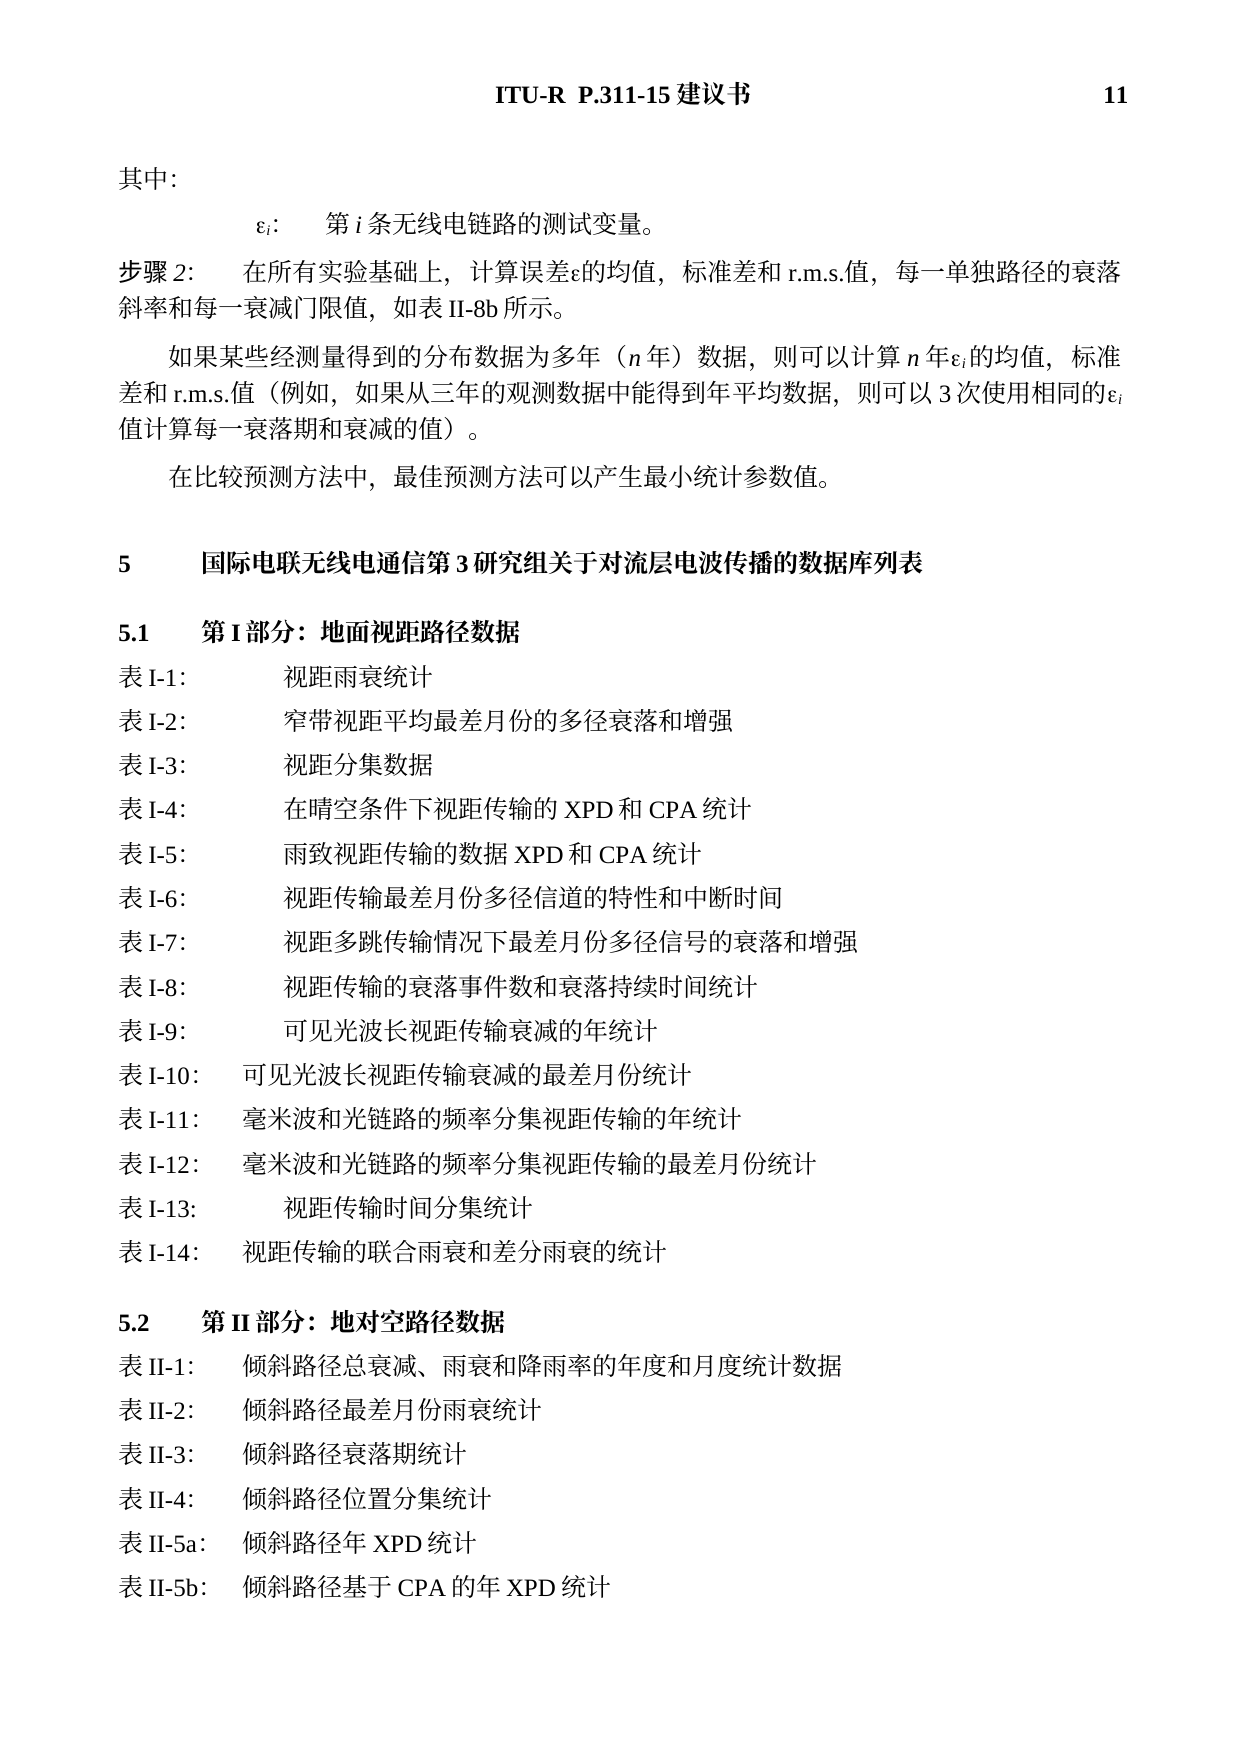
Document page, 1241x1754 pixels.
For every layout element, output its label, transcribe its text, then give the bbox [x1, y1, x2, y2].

text 表I-9： 可见光波长视距传输衰减的年统计 [118, 1012, 1122, 1047]
text 表I-1： 视距雨衰统计 [118, 657, 1122, 693]
text 表I-7： 视距多跳传输情况下最差月份多径信号的衰落和增强 [118, 923, 1122, 959]
text 表II-3： 倾斜路径衰落期统计 [118, 1435, 1122, 1471]
text 表II-5a： 倾斜路径年XPD统计 [118, 1523, 1122, 1559]
text 表II-4： 倾斜路径位置分集统计 [118, 1479, 1122, 1515]
text 表I-4： 在晴空条件下视距传输的XPD和CPA统计 [118, 790, 1122, 826]
text 表I-13: 视距传输时间分集统计 [118, 1189, 1122, 1224]
text 表I-12： 毫米波和光链路的频率分集视距传输的最差月份统计 [118, 1144, 1122, 1180]
text 其中： [118, 160, 1122, 196]
text i： 第i条无线电链路的测试变量。 [118, 204, 1122, 240]
text 表I-14： 视距传输的联合雨衰和差分雨衰的统计 [118, 1233, 1122, 1269]
text 表II-2： 倾斜路径最差月份雨衰统计 [118, 1391, 1122, 1427]
text 表I-10： 可见光波长视距传输衰减的最差月份统计 [118, 1056, 1122, 1092]
text 在比较预测方法中，最佳预测方法可以产生最小统计参数值。 [118, 458, 1122, 494]
subtitle 5.1 第I部分：地面视距路径数据 [118, 613, 1122, 649]
text 表I-3： 视距分集数据 [118, 746, 1122, 782]
text 表I-8： 视距传输的衰落事件数和衰落持续时间统计 [118, 967, 1122, 1003]
text 如果某些经测量得到的分布数据为多年（n年）数据，则可以计算n年i的均值，标准差和r.m.s.值（例如，如果从三年的观测数据中能得到年平均数据，则可以3次使用相同的i值计算每一衰落期和衰减的值）。 [118, 338, 1122, 445]
text 表I-11： 毫米波和光链路的频率分集视距传输的年统计 [118, 1100, 1122, 1136]
subtitle 5.2 第II部分：地对空路径数据 [118, 1302, 1122, 1338]
text 步骤2： 在所有实验基础上，计算误差的均值，标准差和r.m.s.值，每一单独路径的衰落斜率和每一衰减门限值，如表II-8b所示。 [118, 253, 1122, 325]
text 表I-6： 视距传输最差月份多径信道的特性和中断时间 [118, 879, 1122, 915]
text 表II-1： 倾斜路径总衰减、雨衰和降雨率的年度和月度统计数据 [118, 1346, 1122, 1382]
text 表I-2： 窄带视距平均最差月份的多径衰落和增强 [118, 702, 1122, 738]
text 表II-5b： 倾斜路径基于CPA的年XPD统计 [118, 1568, 1122, 1604]
text 表I-5： 雨致视距传输的数据XPD和CPA统计 [118, 834, 1122, 870]
subtitle 5 国际电联无线电通信第3研究组关于对流层电波传播的数据库列表 [118, 544, 1122, 580]
